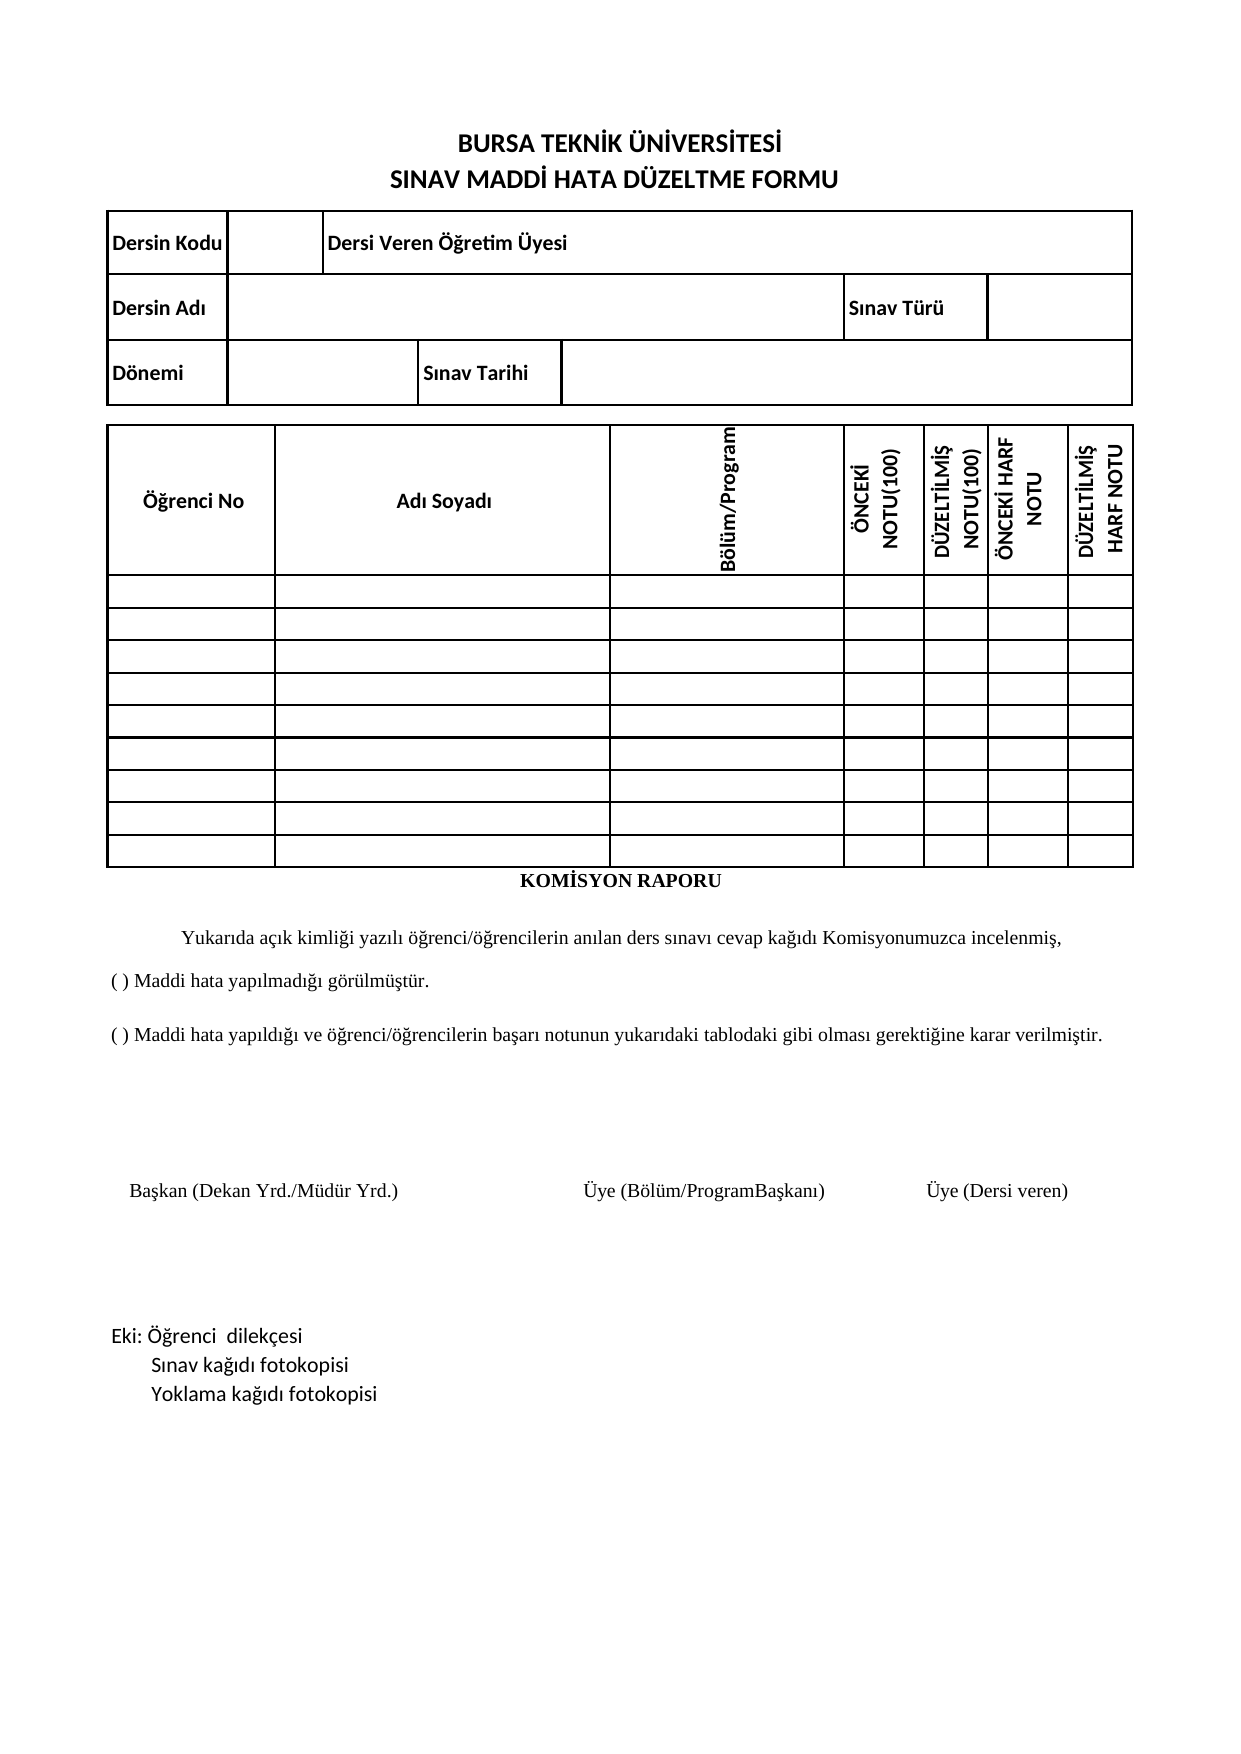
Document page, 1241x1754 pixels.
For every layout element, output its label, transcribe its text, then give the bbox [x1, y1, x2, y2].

table_cell [1069, 706, 1132, 736]
subtitle BURSA TEKNİK ÜNİVERSİTESİ [456, 126, 784, 159]
table_cell [845, 739, 923, 769]
table_cell [925, 836, 987, 866]
table_cell [109, 739, 274, 769]
table_cell [276, 836, 609, 866]
table_cell [229, 341, 417, 404]
table_cell [276, 674, 609, 704]
table_cell [925, 706, 987, 736]
table_cell [611, 576, 843, 607]
table_header [229, 212, 322, 273]
table_cell [845, 836, 923, 866]
table_cell [1069, 641, 1132, 672]
table_cell [109, 609, 274, 639]
table_cell [989, 836, 1067, 866]
table_cell [1069, 803, 1132, 833]
table_cell [276, 706, 609, 736]
table_cell [989, 641, 1067, 672]
table_header Bölüm/Program [611, 426, 843, 574]
table_cell [276, 739, 609, 769]
table_cell [925, 576, 987, 607]
table_cell [1069, 609, 1132, 639]
table_cell [1069, 836, 1132, 866]
table_cell [276, 576, 609, 607]
table_cell [611, 706, 843, 736]
table_cell [1069, 674, 1132, 704]
table_cell Dönemi [109, 341, 226, 404]
text SINAV MADDİ HATA DÜZELTME FORMU [390, 162, 1146, 195]
table_cell [989, 674, 1067, 704]
table_cell [845, 803, 923, 833]
table_cell [1069, 576, 1132, 607]
table_cell [925, 641, 987, 672]
table_header DÜZELTİLMİŞ HARF NOTU [1069, 426, 1132, 574]
table_cell [845, 641, 923, 672]
table_cell Sınav Tarihi [419, 341, 560, 404]
text Yukarıda açık kimliği yazılı öğrenci/öğrencilerin anılan ders sınavı cevap kağıdı Komisyonumuzca incelenmiş, ( ) Maddi hata yapılmadığı görülmüştür. [111, 926, 1064, 992]
table_cell [611, 641, 843, 672]
table_cell [845, 609, 923, 639]
table_cell [109, 576, 274, 607]
table_cell [109, 674, 274, 704]
table_cell [989, 739, 1067, 769]
table_cell [845, 706, 923, 736]
table_cell [611, 674, 843, 704]
table_cell [925, 609, 987, 639]
table_cell [925, 771, 987, 801]
table_cell [109, 803, 274, 833]
table_cell [611, 836, 843, 866]
table_cell [989, 706, 1067, 736]
table_cell [611, 609, 843, 639]
table_cell [276, 609, 609, 639]
table_cell [1069, 771, 1132, 801]
table_header Dersin Kodu [109, 212, 226, 273]
table_cell [925, 674, 987, 704]
table_cell Sınav Türü [845, 275, 986, 339]
table_cell [109, 706, 274, 736]
table_cell [109, 641, 274, 672]
table_cell [109, 771, 274, 801]
table_cell [1069, 739, 1132, 769]
table_cell [229, 275, 843, 339]
table_cell [989, 803, 1067, 833]
table_header ÖNCEKİ HARF NOTU [989, 426, 1067, 574]
text Yoklama kağıdı fotokopisi [151, 1380, 1146, 1407]
table_cell [276, 803, 609, 833]
table_cell [845, 674, 923, 704]
table_header DÜZELTİLMİŞ NOTU(100) [925, 426, 987, 574]
table_cell [845, 771, 923, 801]
table_cell [611, 803, 843, 833]
table_cell [989, 275, 1131, 339]
text KOMİSYON RAPORU [456, 869, 786, 892]
table_cell [109, 836, 274, 866]
table_header ÖNCEKİ NOTU(100) [845, 426, 923, 574]
table_cell [989, 576, 1067, 607]
text Başkan (Dekan Yrd./Müdür Yrd.) Üye (Bölüm/ProgramBaşkanı) Üye (Dersi veren) [129, 1179, 1146, 1202]
table_cell [276, 771, 609, 801]
table_cell [563, 341, 1131, 404]
table_cell [276, 641, 609, 672]
subtitle Eki: Öğrenci dilekçesi Sınav kağıdı fotokopisi [111, 1322, 349, 1378]
table_cell [925, 739, 987, 769]
text ( ) Maddi hata yapıldığı ve öğrenci/öğrencilerin başarı notunun yukarıdaki tablodaki gibi olması gerektiğine karar verilmiştir. [111, 1023, 1146, 1046]
table_cell [845, 576, 923, 607]
table_cell [611, 771, 843, 801]
table_cell Dersin Adı [109, 275, 226, 339]
table_header Öğrenci No [109, 426, 274, 574]
table_header Dersi Veren Öğretim Üyesi [324, 212, 1131, 273]
table_cell [611, 739, 843, 769]
table_cell [989, 609, 1067, 639]
table_cell [925, 803, 987, 833]
table_header Adı Soyadı [276, 426, 609, 574]
table_cell [989, 771, 1067, 801]
